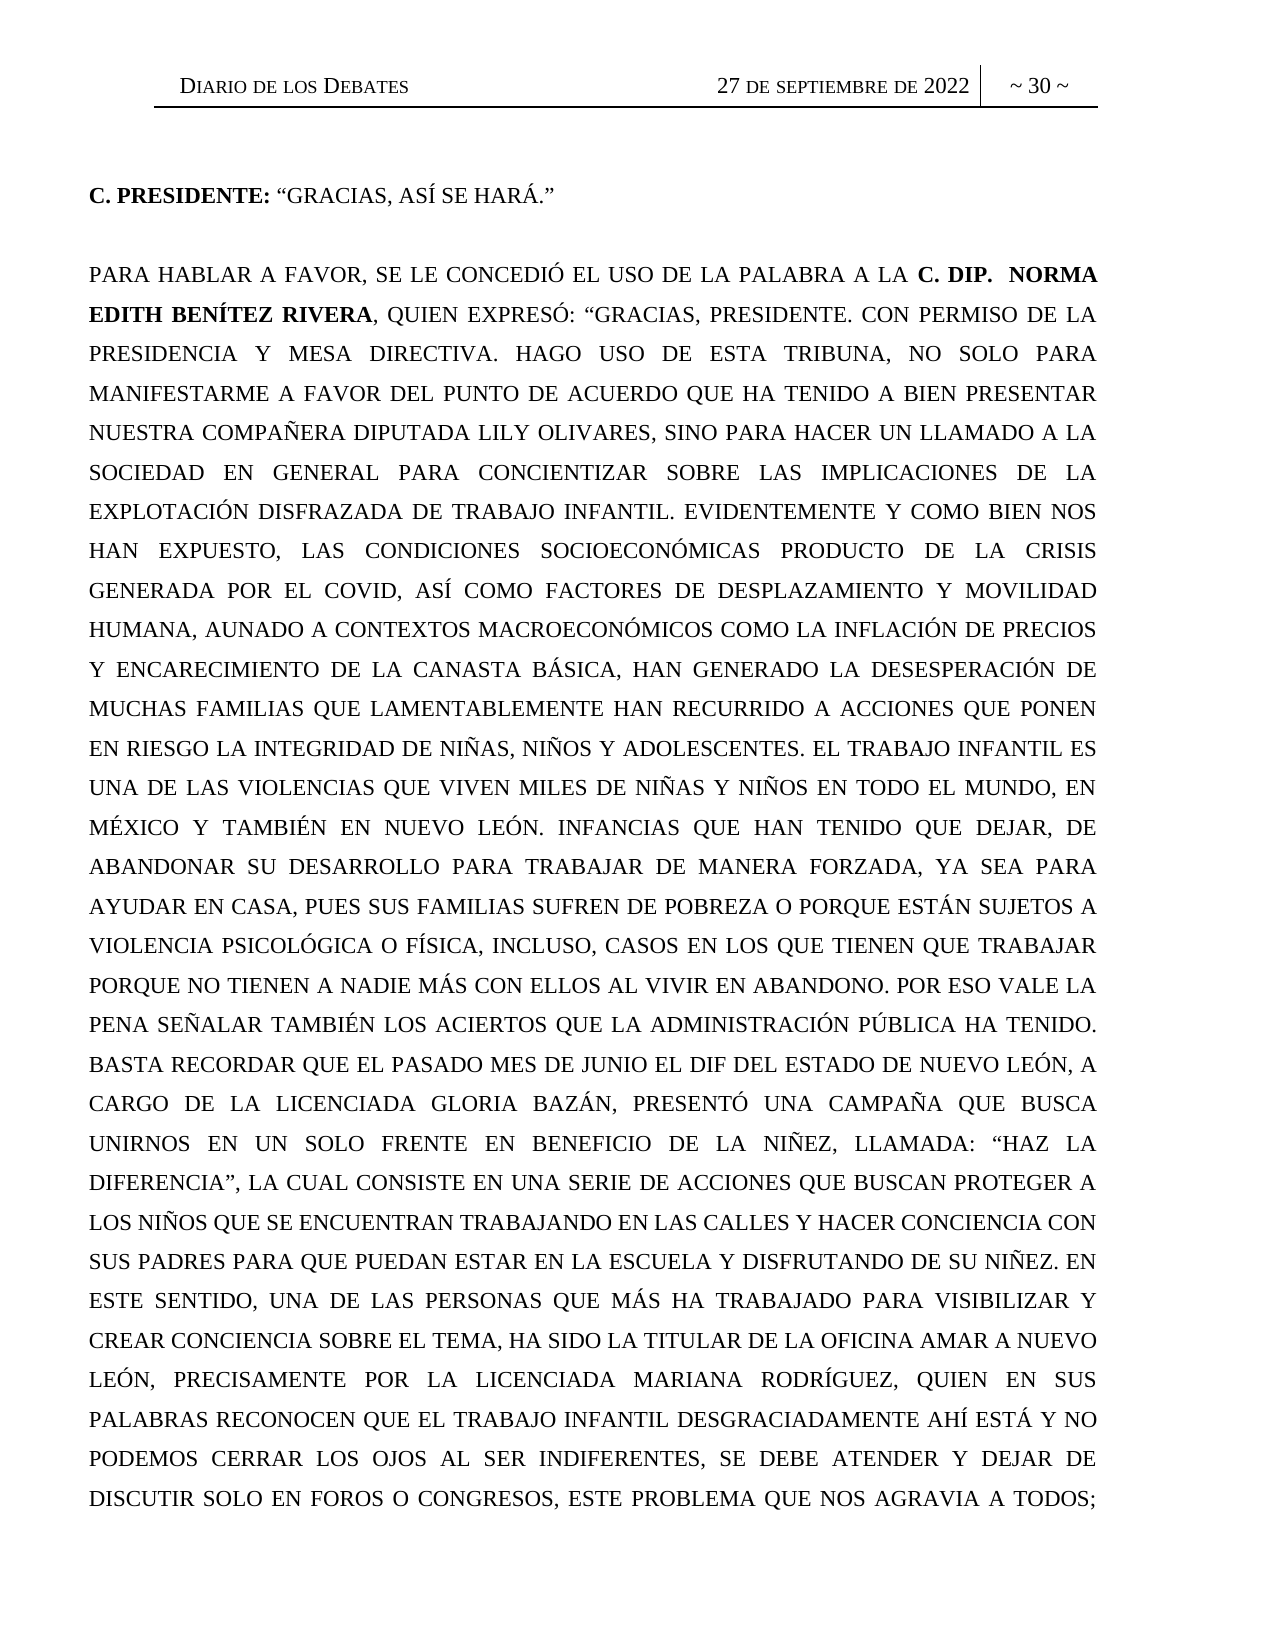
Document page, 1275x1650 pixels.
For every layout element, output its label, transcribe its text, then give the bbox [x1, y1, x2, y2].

text C. PRESIDENTE: “GRACIAS, ASÍ SE HARÁ.” [89, 182, 1098, 208]
